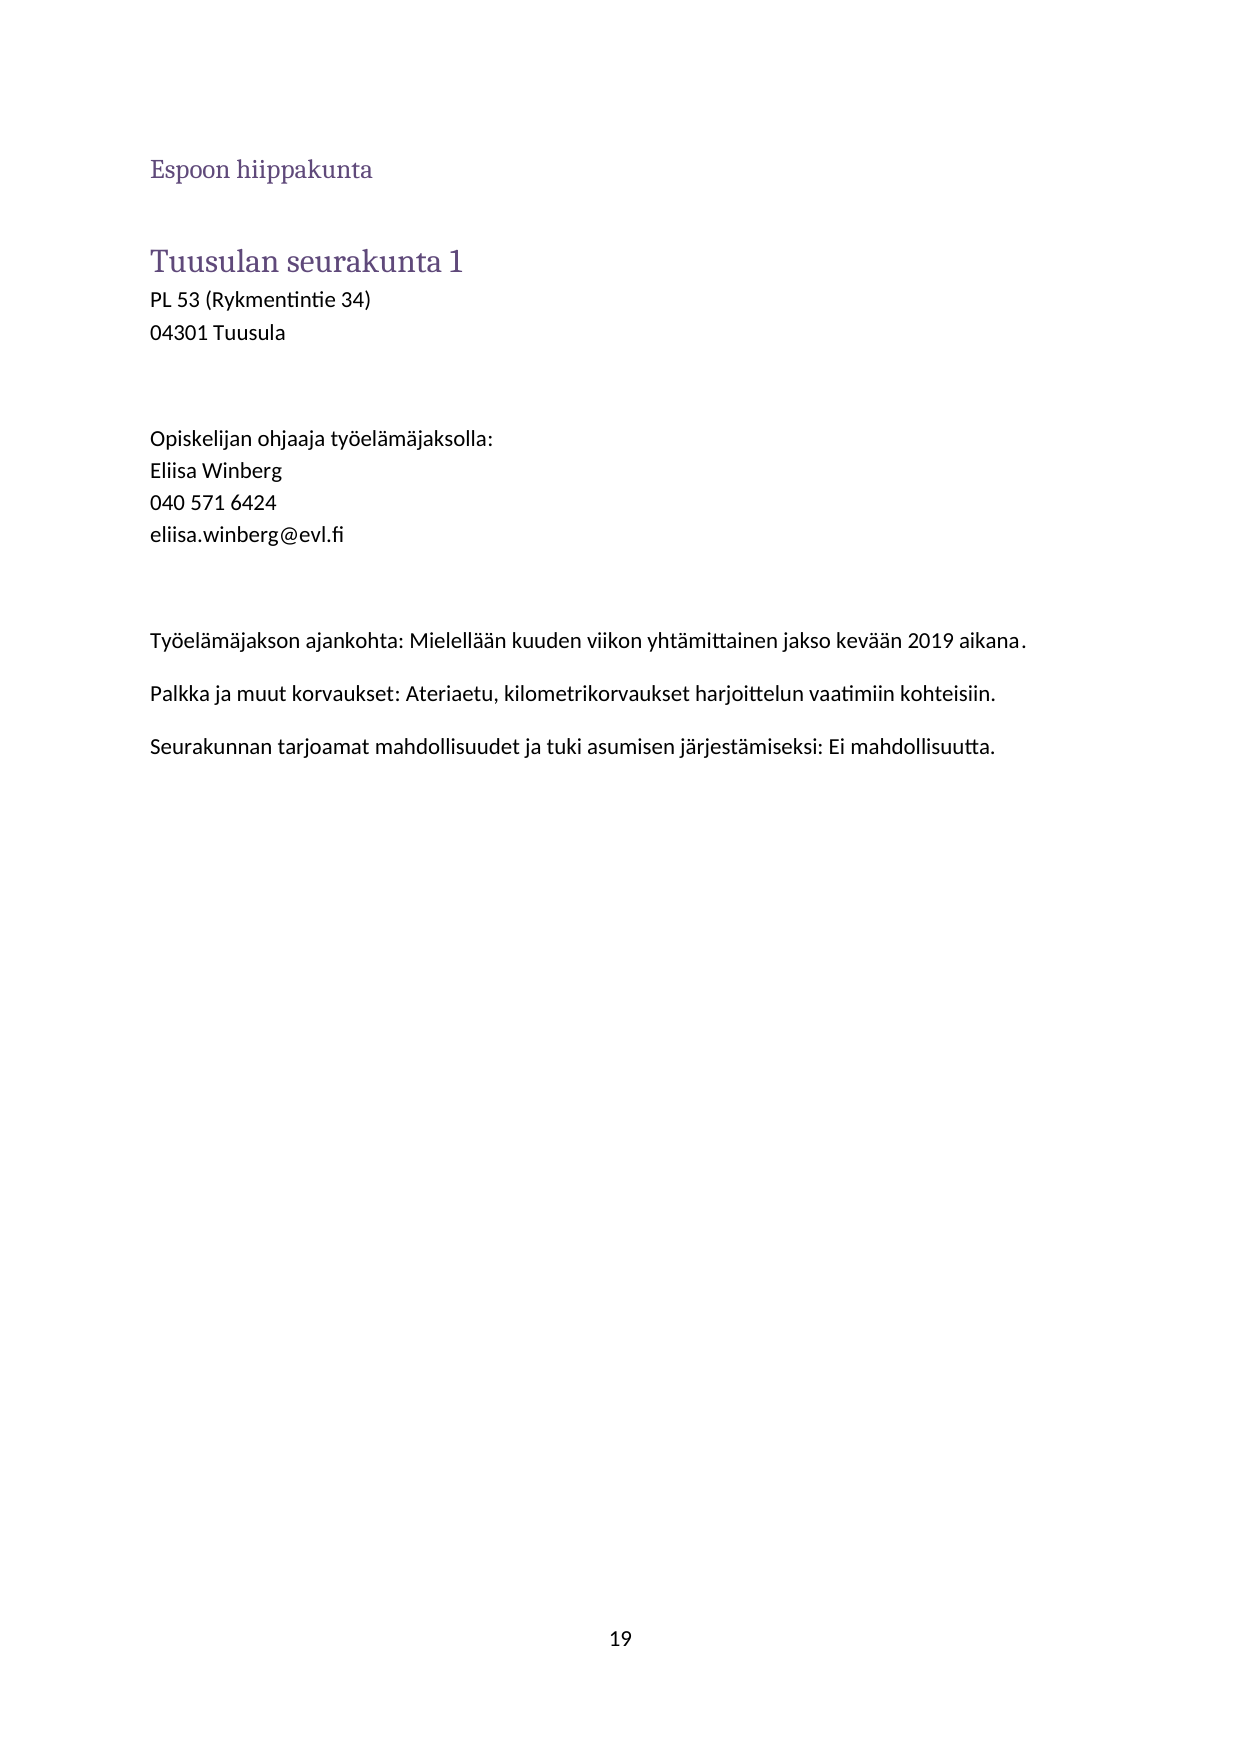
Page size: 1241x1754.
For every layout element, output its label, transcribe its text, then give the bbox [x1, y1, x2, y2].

text Palkka ja muut korvaukset: Ateriaetu, kilometrikorvaukset harjoittelun vaatimiin kohteisiin. [150, 679, 1090, 707]
text Tuusulan seurakunta 1 PL 53 (Rykmentintie 34) 04301 Tuusula [150, 243, 1090, 346]
text Seurakunnan tarjoamat mahdollisuudet ja tuki asumisen järjestämiseksi: Ei mahdollisuutta. [150, 732, 1090, 760]
text Työelämäjakson ajankohta: Mielellään kuuden viikon yhtämittainen jakso kevään 2019 aikana. [150, 626, 1090, 654]
text Opiskelijan ohjaaja työelämäjaksolla: Eliisa Winberg 040 571 6424 eliisa.winberg@evl.fi [150, 424, 1090, 548]
subtitle Espoon hiippakunta [150, 154, 1090, 185]
